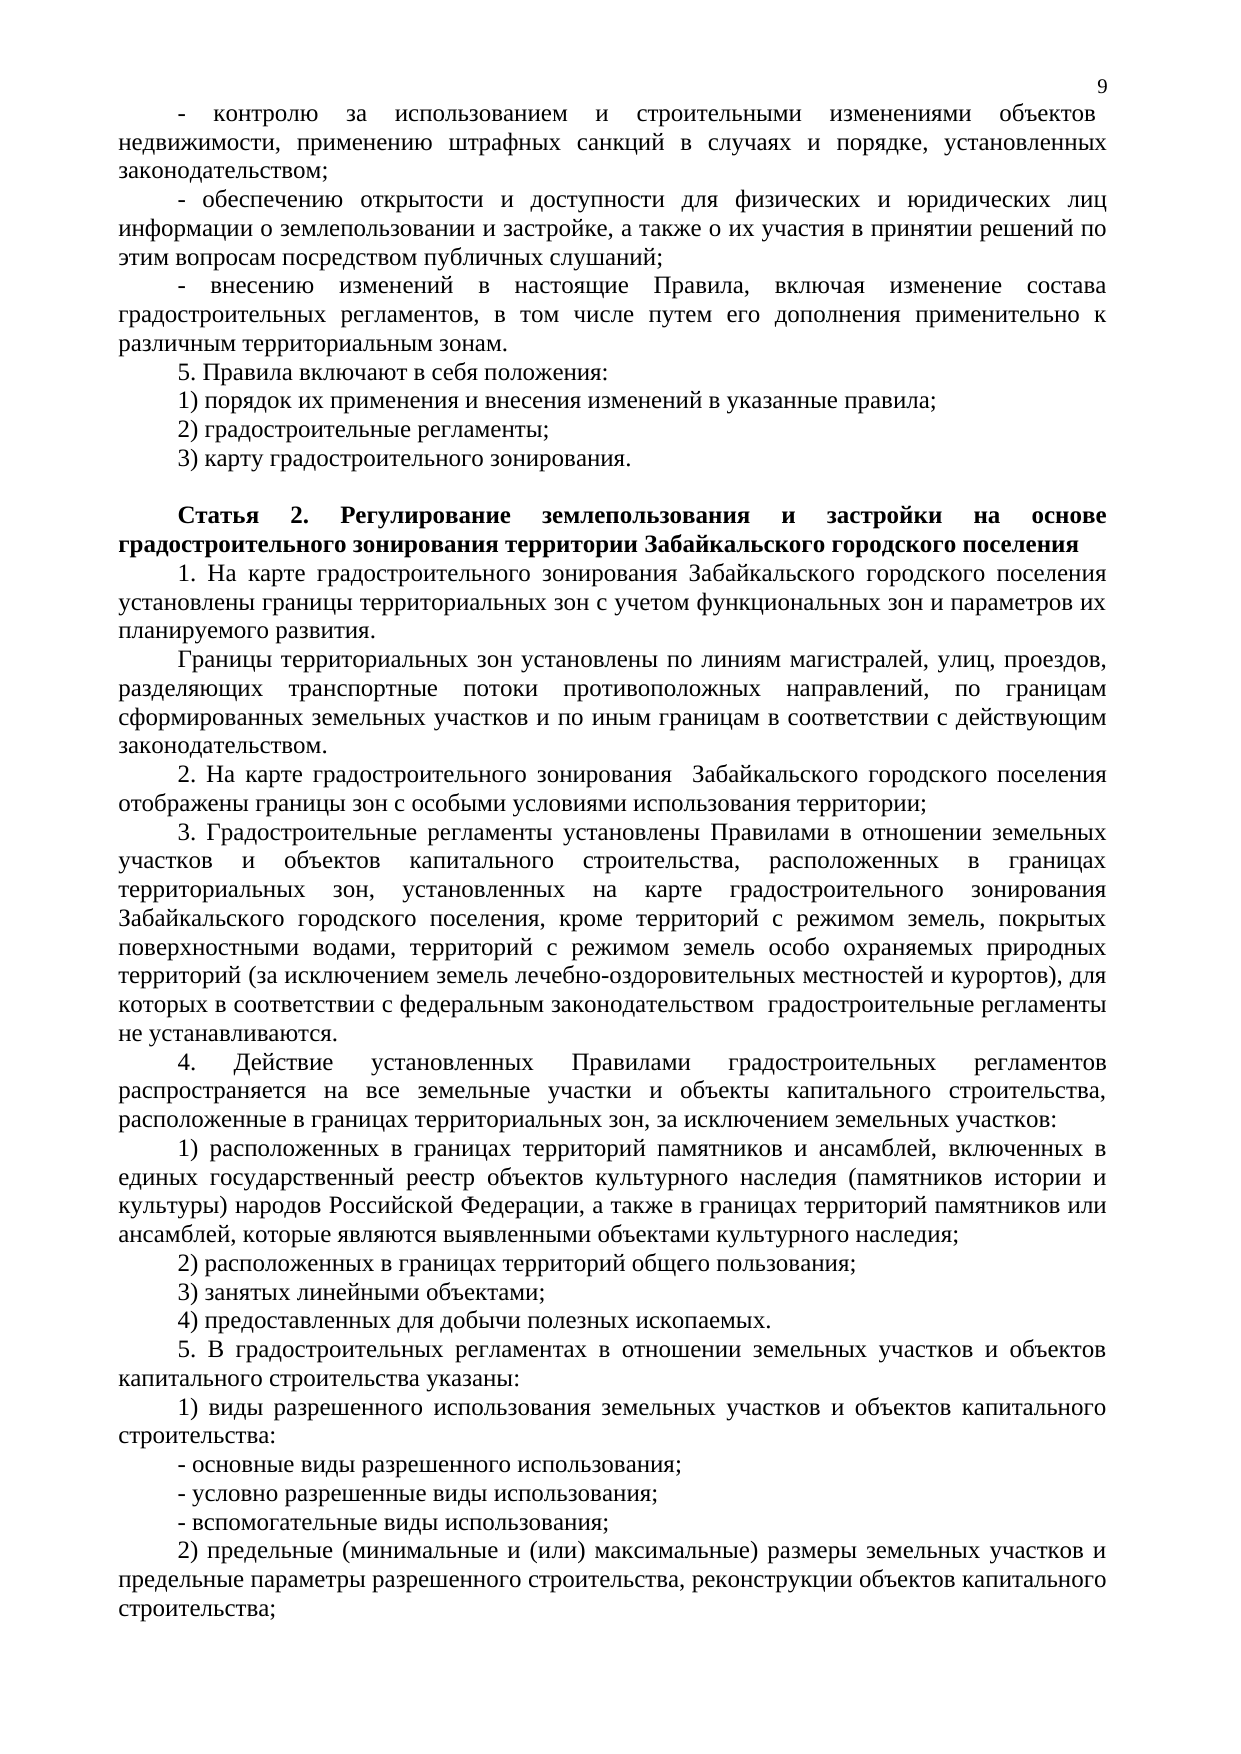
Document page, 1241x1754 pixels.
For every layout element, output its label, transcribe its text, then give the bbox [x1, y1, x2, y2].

text 3) занятых линейными объектами; [118, 1277, 1107, 1305]
text - условно разрешенные виды использования; [118, 1478, 1107, 1507]
text Границы территориальных зон установлены по линиям магистралей, улиц, проездов, разделяющих транспортные потоки противоположных направлений, по границам сформированных земельных участков и по иным границам в соответствии с действующим законодательством. [118, 644, 1107, 759]
text 2) предельные (минимальные и (или) максимальные) размеры земельных участков и предельные параметры разрешенного строительства, реконструкции объектов капитального строительства; [118, 1535, 1107, 1622]
text 3) карту градостроительного зонирования. [118, 443, 1107, 472]
text 5. Правила включают в себя положения: [118, 357, 1107, 385]
text - внесению изменений в настоящие Правила, включая изменение состава градостроительных регламентов, в том числе путем его дополнения применительно к различным территориальным зонам. [118, 270, 1107, 357]
text 4) предоставленных для добычи полезных ископаемых. [118, 1305, 1107, 1334]
text 2. На карте градостроительного зонирования Забайкальского городского поселения отображены границы зон с особыми условиями использования территории; [118, 759, 1107, 817]
text 2) расположенных в границах территорий общего пользования; [118, 1248, 1107, 1277]
text 1) расположенных в границах территорий памятников и ансамблей, включенных в единых государственный реестр объектов культурного наследия (памятников истории и культуры) народов Российской Федерации, а также в границах территорий памятников или ансамблей, которые являются выявленными объектами культурного наследия; [118, 1133, 1107, 1248]
text Статья 2. Регулирование землепользования и застройки на основе градостроительного зонирования территории Забайкальского городского поселения [118, 500, 1107, 558]
text 5. В градостроительных регламентах в отношении земельных участков и объектов капитального строительства указаны: [118, 1334, 1107, 1392]
text 4. Действие установленных Правилами градостроительных регламентов распространяется на все земельные участки и объекты капитального строительства, расположенные в границах территориальных зон, за исключением земельных участков: [118, 1047, 1107, 1133]
text - вспомогательные виды использования; [118, 1507, 1107, 1535]
text - обеспечению открытости и доступности для физических и юридических лиц информации о землепользовании и застройке, а также о их участия в принятии решений по этим вопросам посредством публичных слушаний; [118, 184, 1107, 270]
text 1) виды разрешенного использования земельных участков и объектов капитального строительства: [118, 1392, 1107, 1449]
text 3. Градостроительные регламенты установлены Правилами в отношении земельных участков и объектов капитального строительства, расположенных в границах территориальных зон, установленных на карте градостроительного зонирования Забайкальского городского поселения, кроме территорий с режимом земель, покрытых поверхностными водами, территорий с режимом земель особо охраняемых природных территорий (за исключением земель лечебно-оздоровительных местностей и курортов), для которых в соответствии с федеральным законодательством градостроительные регламенты не устанавливаются. [118, 817, 1107, 1047]
text - основные виды разрешенного использования; [118, 1449, 1107, 1478]
text - контролю за использованием и строительными изменениями объектов недвижимости, применению штрафных санкций в случаях и порядке, установленных законодательством; [118, 98, 1107, 184]
text 1. На карте градостроительного зонирования Забайкальского городского поселения установлены границы территориальных зон с учетом функциональных зон и параметров их планируемого развития. [118, 558, 1107, 644]
text 2) градостроительные регламенты; [118, 414, 1107, 443]
text 1) порядок их применения и внесения изменений в указанные правила; [118, 385, 1107, 414]
